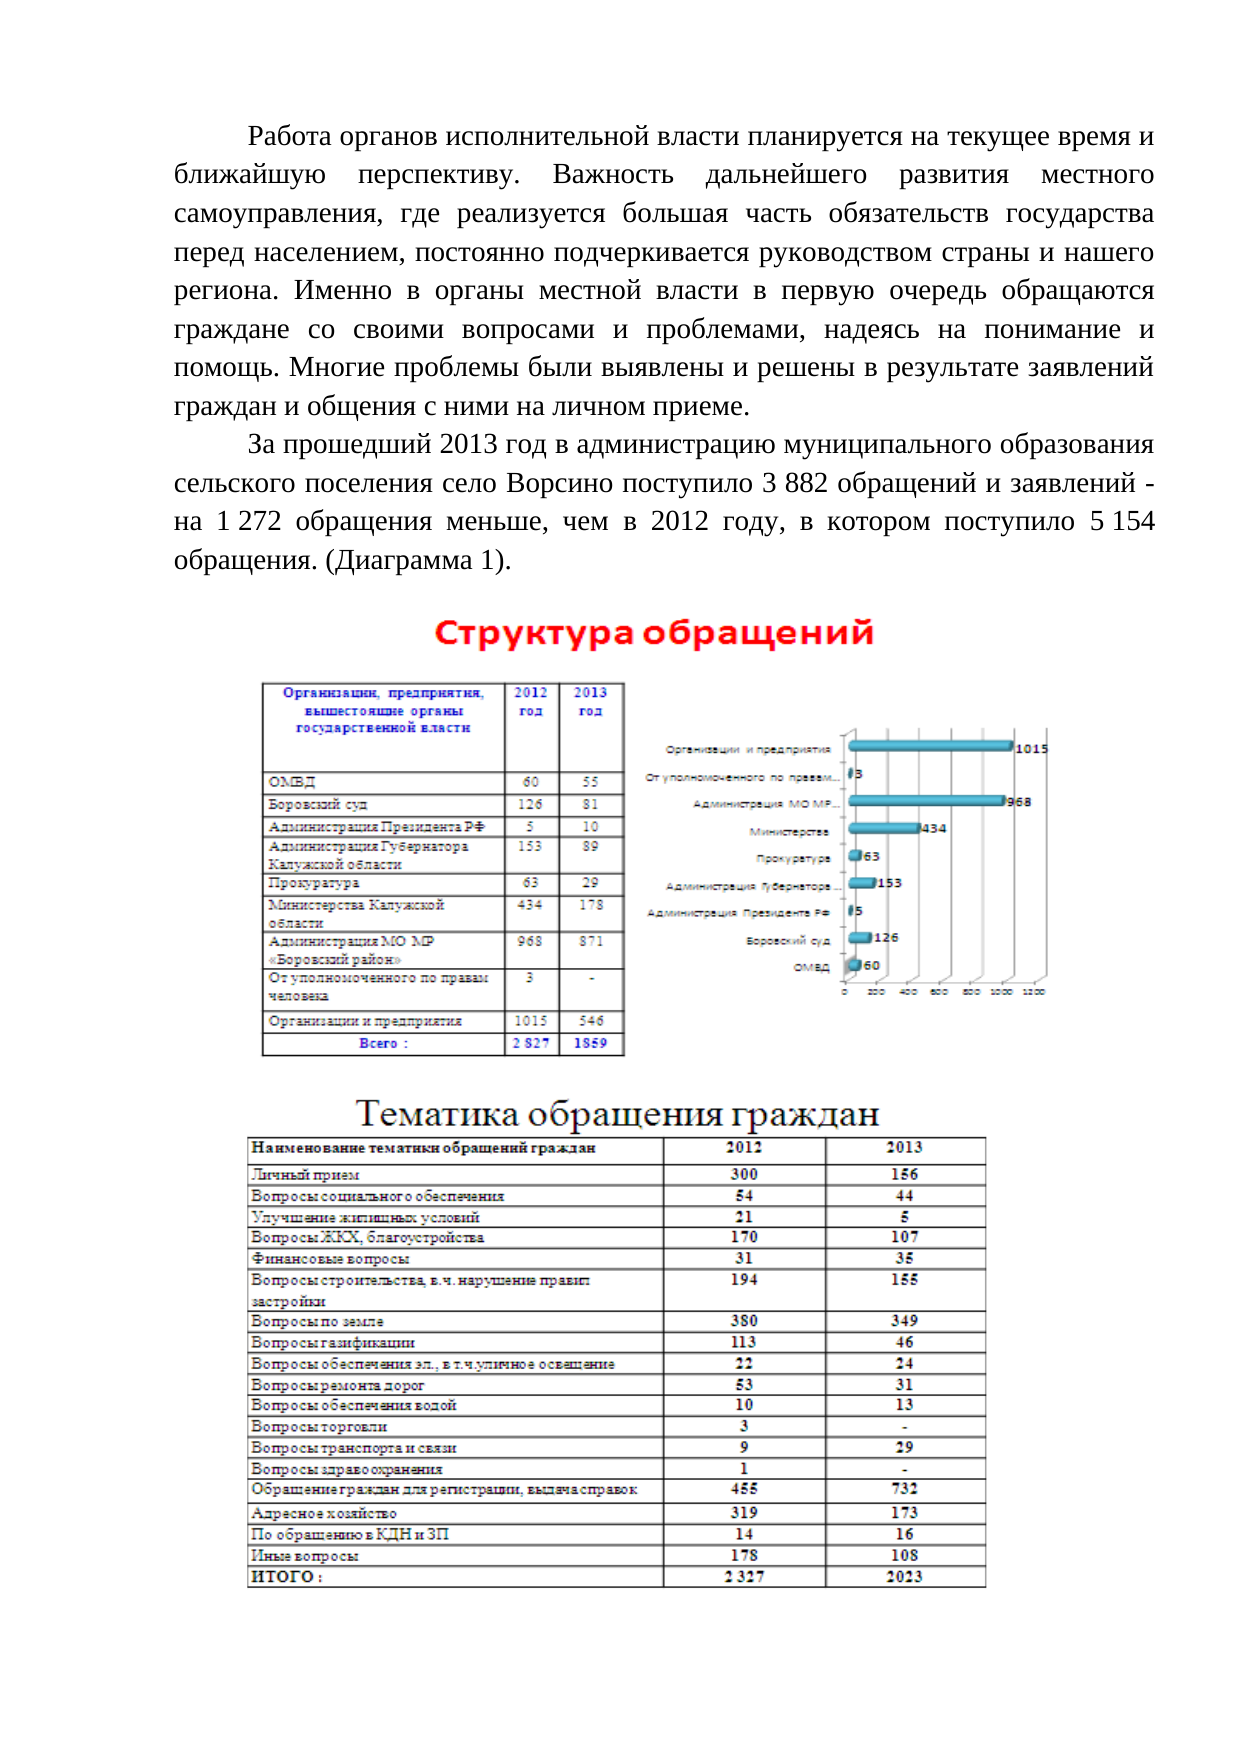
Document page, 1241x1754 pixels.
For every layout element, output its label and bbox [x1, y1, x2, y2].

table_header [163, 118, 1167, 1601]
picture [247, 1086, 987, 1598]
picture [247, 580, 1065, 1083]
